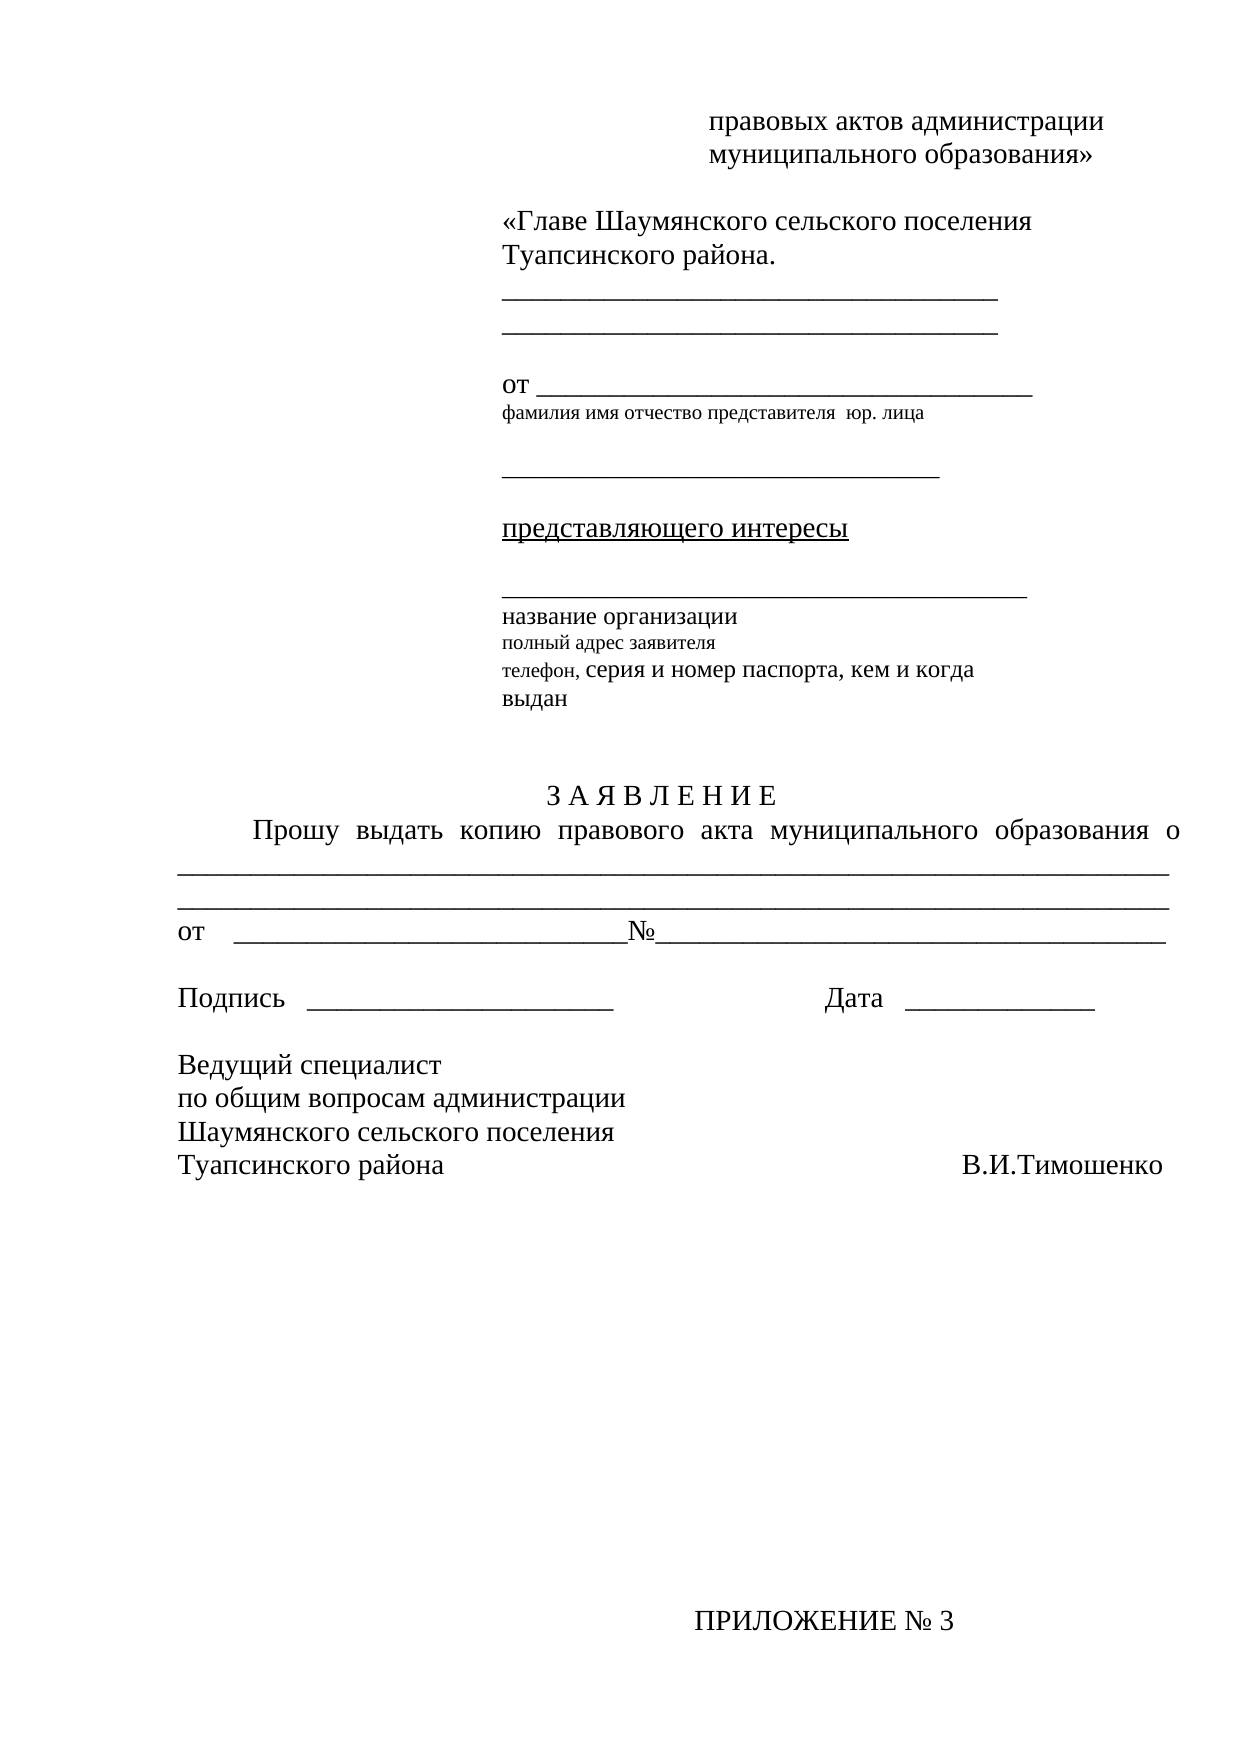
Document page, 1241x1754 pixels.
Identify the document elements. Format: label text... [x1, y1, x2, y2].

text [709, 103, 1181, 170]
text от ___________________________№___________________________________ [177, 913, 1181, 946]
text Подпись _____________________ Дата _____________ [177, 946, 1181, 1013]
text З А Я В Л Е Н И Е [502, 778, 1181, 812]
table_header «Главе Шаумянского сельского поселения Туапсинского района. __________________________________ __________________________________ от __________________________________ фамилия имя отчество представителя юр. лица ___________________________________ представляющего интересы __________________________________________ название организации полный адрес заявителя телефон, серия и номер паспорта, кем и когда выдан [491, 203, 1192, 745]
text ____________________________________________________________________ [177, 879, 1181, 913]
text Прошу выдать копию правового акта муниципального образования о ____________________________________________________________________ [177, 812, 1181, 879]
text по общим вопросам администрации [177, 1080, 1181, 1114]
text Шаумянского сельского поселения [177, 1114, 1181, 1147]
text ПРИЛОЖЕНИЕ № 3 [693, 1603, 1167, 1636]
text Туапсинского района В.И.Тимошенко [177, 1147, 1181, 1181]
text Ведущий специалист [177, 1047, 1181, 1080]
